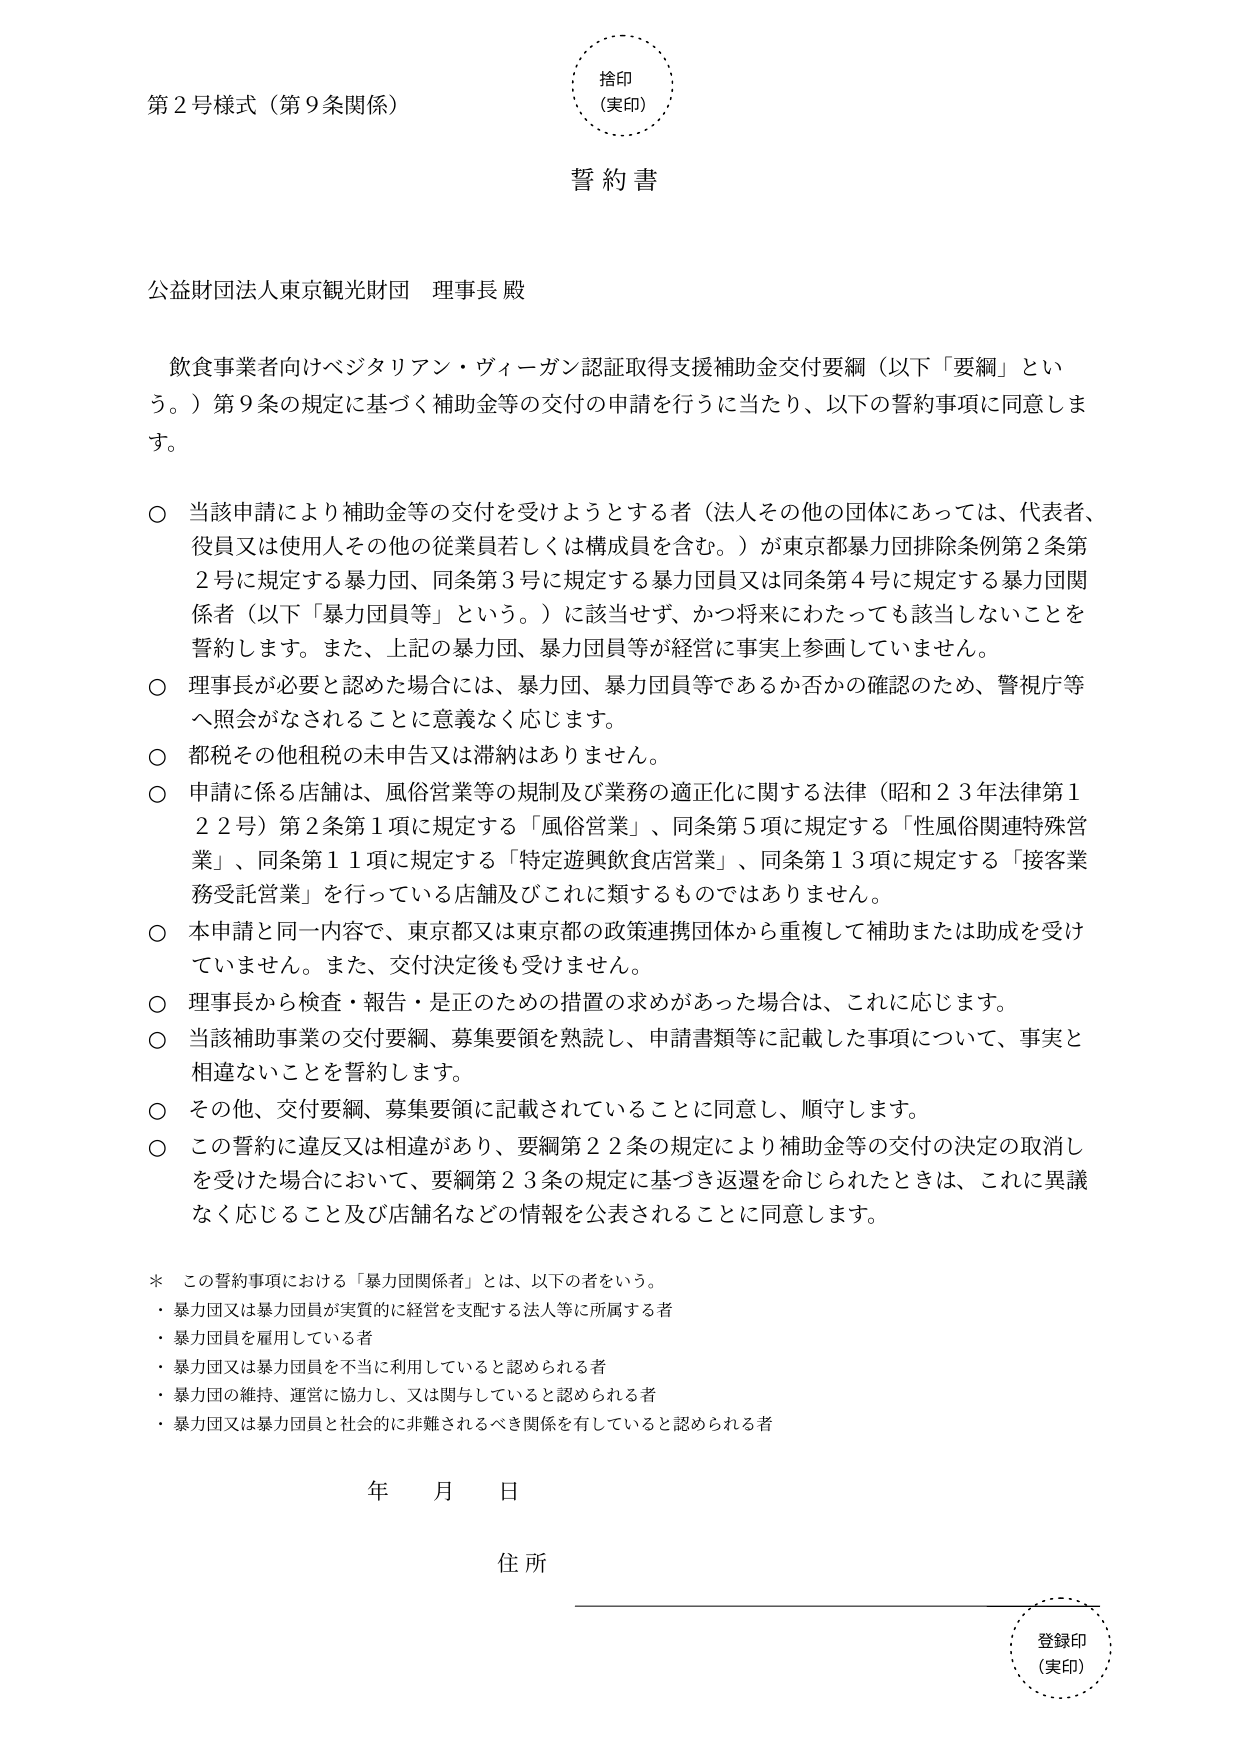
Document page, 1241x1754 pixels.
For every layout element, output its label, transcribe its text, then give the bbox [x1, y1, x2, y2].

text ○ 当該補助事業の交付要綱、募集要領を熟読し、申請書類等に記載した事項について、事実と相違ないことを誓約します。 [148, 1022, 1092, 1087]
text 飲食事業者向けベジタリアン・ヴィーガン認証取得支援補助金交付要綱（以下「要綱」という。）第９条の規定に基づく補助金等の交付の申請を行うに当たり、以下の誓約事項に同意します。 [148, 345, 1092, 458]
text 第２号様式（第９条関係） [148, 89, 1092, 120]
text ○ 申請に係る店舗は、風俗営業等の規制及び業務の適正化に関する法律（昭和２３年法律第１２２号）第２条第１項に規定する「風俗営業」、同条第５項に規定する「性風俗関連特殊営業」、同条第１１項に規定する「特定遊興飲食店営業」、同条第１３項に規定する「接客業務受託営業」を行っている店舗及びこれに類するものではありません。 [148, 775, 1092, 909]
text ○ 本申請と同一内容で、東京都又は東京都の政策連携団体から重複して補助または助成を受けていません。また、交付決定後も受けません。 [148, 914, 1092, 979]
text 住 所 [498, 1547, 1092, 1578]
text 誓 約 書 [323, 161, 906, 197]
text ・ 暴力団又は暴力団員を不当に利用していると認められる者 [148, 1354, 1092, 1378]
text ○ 理事長から検査・報告・是正のための措置の求めがあった場合は、これに応じます。 [148, 985, 1092, 1016]
text ・ 暴力団員を雇用している者 [148, 1326, 1092, 1349]
text ○ 都税その他租税の未申告又は滞納はありません。 [148, 739, 1092, 770]
text ○ その他、交付要綱、募集要領に記載されていることに同意し、順守します。 [148, 1092, 1092, 1124]
text ○ この誓約に違反又は相違があり、要綱第２２条の規定により補助金等の交付の決定の取消しを受けた場合において、要綱第２３条の規定に基づき返還を命じられたときは、これに異議なく応じること及び店舗名などの情報を公表されることに同意します。 [148, 1129, 1092, 1228]
text ○ 当該申請により補助金等の交付を受けようとする者（法人その他の団体にあっては、代表者、役員又は使用人その他の従業員若しくは構成員を含む。）が東京都暴力団排除条例第２条第２号に規定する暴力団、同条第３号に規定する暴力団員又は同条第４号に規定する暴力団関係者（以下「暴力団員等」という。）に該当せず、かつ将来にわたっても該当しないことを誓約します。また、上記の暴力団、暴力団員等が経営に事実上参画していません。 [148, 495, 1092, 663]
text ＊ この誓約事項における「暴力団関係者」とは、以下の者をいう。 [148, 1268, 1092, 1292]
text ・ 暴力団の維持、運営に協力し、又は関与していると認められる者 [148, 1383, 1092, 1407]
text 公益財団法人東京観光財団 理事長 殿 [148, 273, 1092, 305]
text ・ 暴力団又は暴力団員が実質的に経営を支配する法人等に所属する者 [148, 1297, 1092, 1321]
text ○ 理事長が必要と認めた場合には、暴力団、暴力団員等であるか否かの確認のため、警視庁等へ照会がなされることに意義なく応じます。 [148, 668, 1092, 733]
text ・ 暴力団又は暴力団員と社会的に非難されるべき関係を有していると認められる者 [148, 1411, 1092, 1435]
text 年 月 日 [149, 1474, 1092, 1506]
